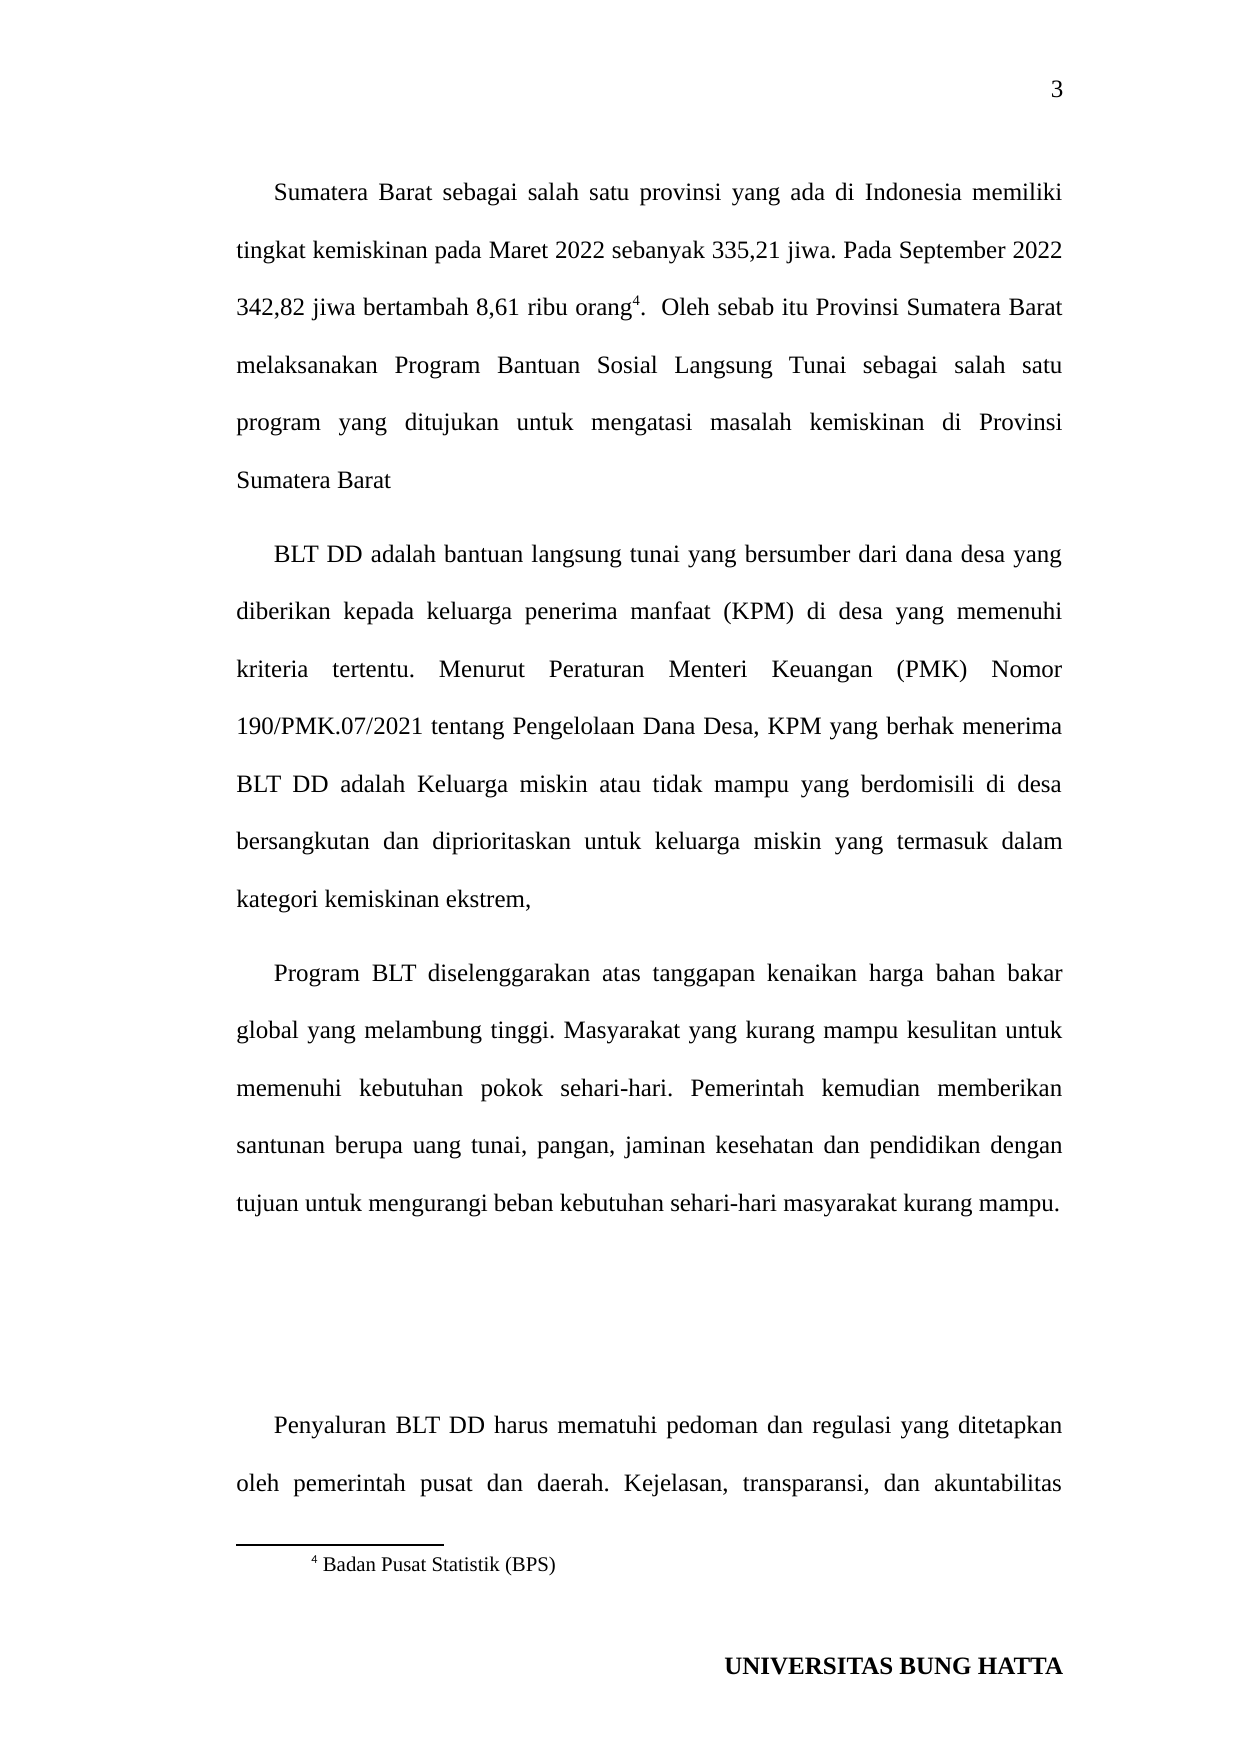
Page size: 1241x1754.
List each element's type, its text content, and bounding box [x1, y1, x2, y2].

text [236, 1411, 1063, 1497]
text Program BLT diselenggarakan atas tanggapan kenaikan harga bahan bakar global yang melambung tinggi. Masyarakat yang kurang mampu kesulitan untuk memenuhi kebutuhan pokok sehari-hari. Pemerintah kemudian memberikan santunan berupa uang tunai, pangan, jaminan kesehatan dan pendidikan dengan tujuan untuk mengurangi beban kebutuhan sehari-hari masyarakat kurang mampu. [236, 958, 1063, 1217]
text Sumatera Barat sebagai salah satu provinsi yang ada di Indonesia memiliki tingkat kemiskinan pada Maret 2022 sebanyak 335,21 jiwa. Pada September 2022 342,82 jiwa bertambah 8,61 ribu orang. Oleh sebab itu Provinsi Sumatera Barat melaksanakan Program Bantuan Sosial Langsung Tunai sebagai salah satu program yang ditujukan untuk mengatasi masalah kemiskinan di Provinsi Sumatera Barat [236, 177, 1063, 493]
text BLT DD adalah bantuan langsung tunai yang bersumber dari dana desa yang diberikan kepada keluarga penerima manfaat (KPM) di desa yang memenuhi kriteria tertentu. Menurut Peraturan Menteri Keuangan (PMK) Nomor 190/PMK.07/2021 tentang Pengelolaan Dana Desa, KPM yang berhak menerima BLT DD adalah Keluarga miskin atau tidak mampu yang berdomisili di desa bersangkutan dan diprioritaskan untuk keluarga miskin yang termasuk dalam kategori kemiskinan ekstrem, [236, 539, 1063, 913]
